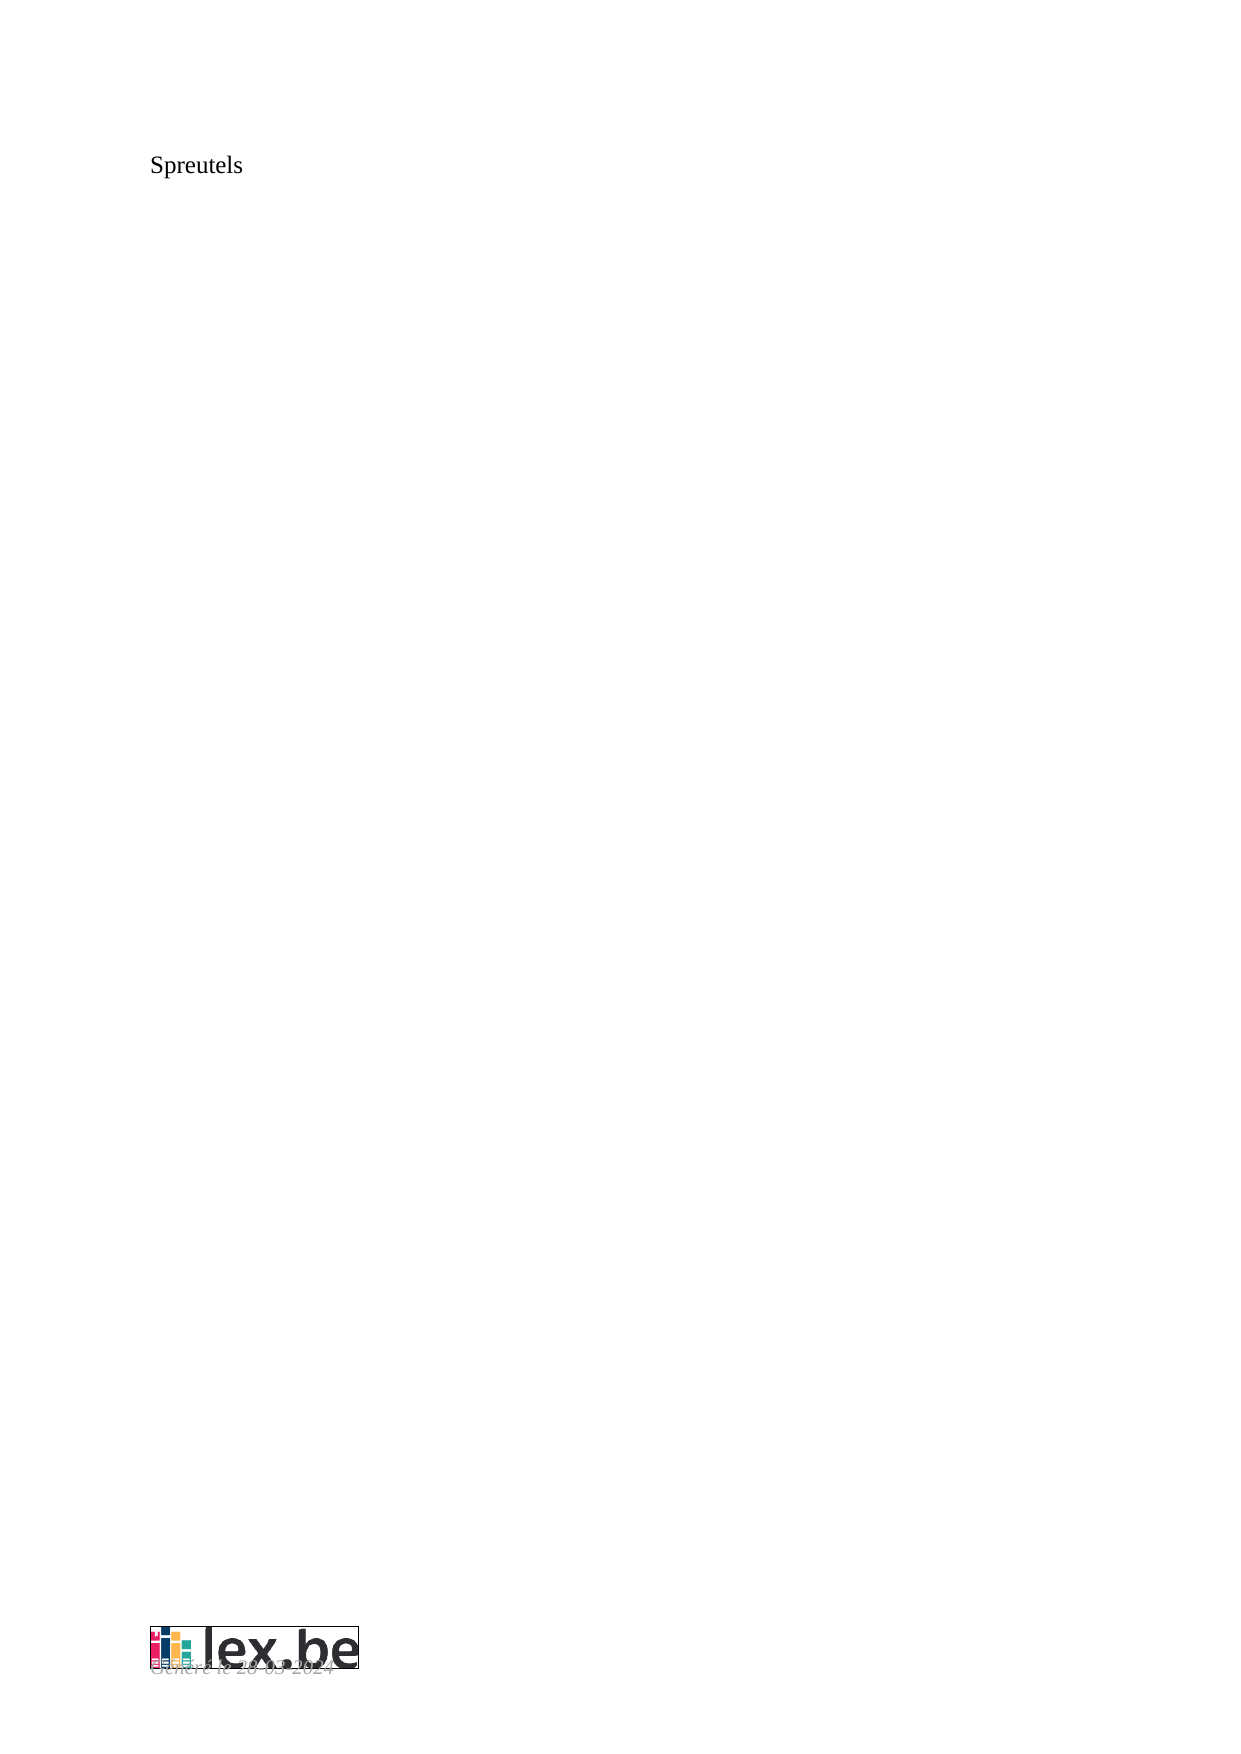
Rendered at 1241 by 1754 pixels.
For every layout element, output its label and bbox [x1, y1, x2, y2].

picture [151, 1627, 358, 1668]
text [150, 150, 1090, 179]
